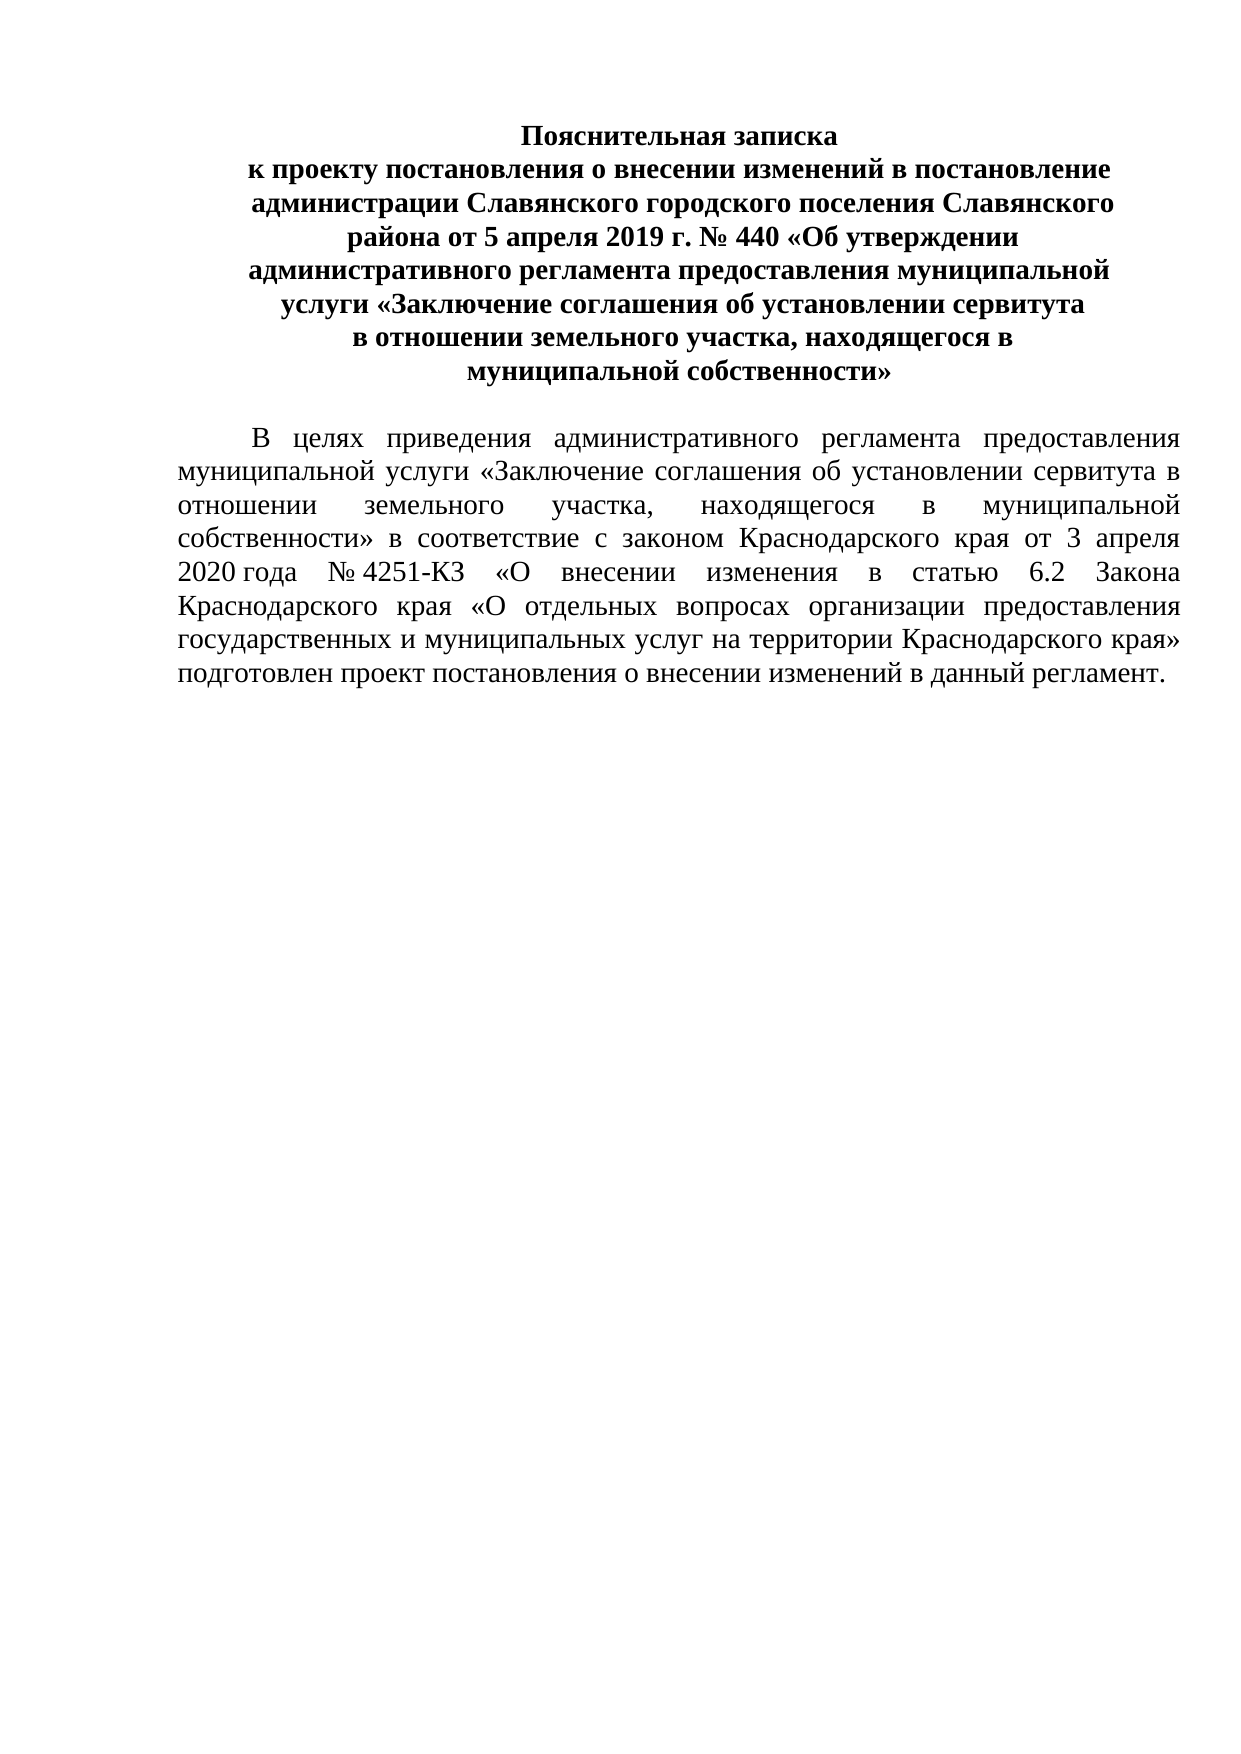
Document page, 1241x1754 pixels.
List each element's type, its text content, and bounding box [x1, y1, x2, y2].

text муниципальной собственности» [177, 353, 1181, 386]
text района от 5 апреля 2019 г. № 440 «Об утверждении [177, 219, 1181, 252]
text административного регламента предоставления муниципальной [177, 252, 1181, 286]
text в отношении земельного участка, находящегося в [177, 319, 1181, 353]
text к проекту постановления о внесении изменений в постановление [177, 152, 1181, 185]
text администрации Славянского городского поселения Славянского [177, 185, 1181, 219]
text услуги «Заключение соглашения об установлении сервитута [177, 286, 1181, 319]
text Пояснительная записка [177, 118, 1181, 152]
text В целях приведения административного регламента предоставления муниципальной услуги «Заключение соглашения об установлении сервитута в отношении земельного участка, находящегося в муниципальной собственности» в соответствие с законом Краснодарского края от 3 апреля 2020 года № 4251-КЗ «О внесении изменения в статью 6.2 Закона Краснодарского края «О отдельных вопросах организации предоставления государственных и муниципальных услуг на территории Краснодарского края» подготовлен проект постановления о внесении изменений в данный регламент. [177, 420, 1181, 688]
